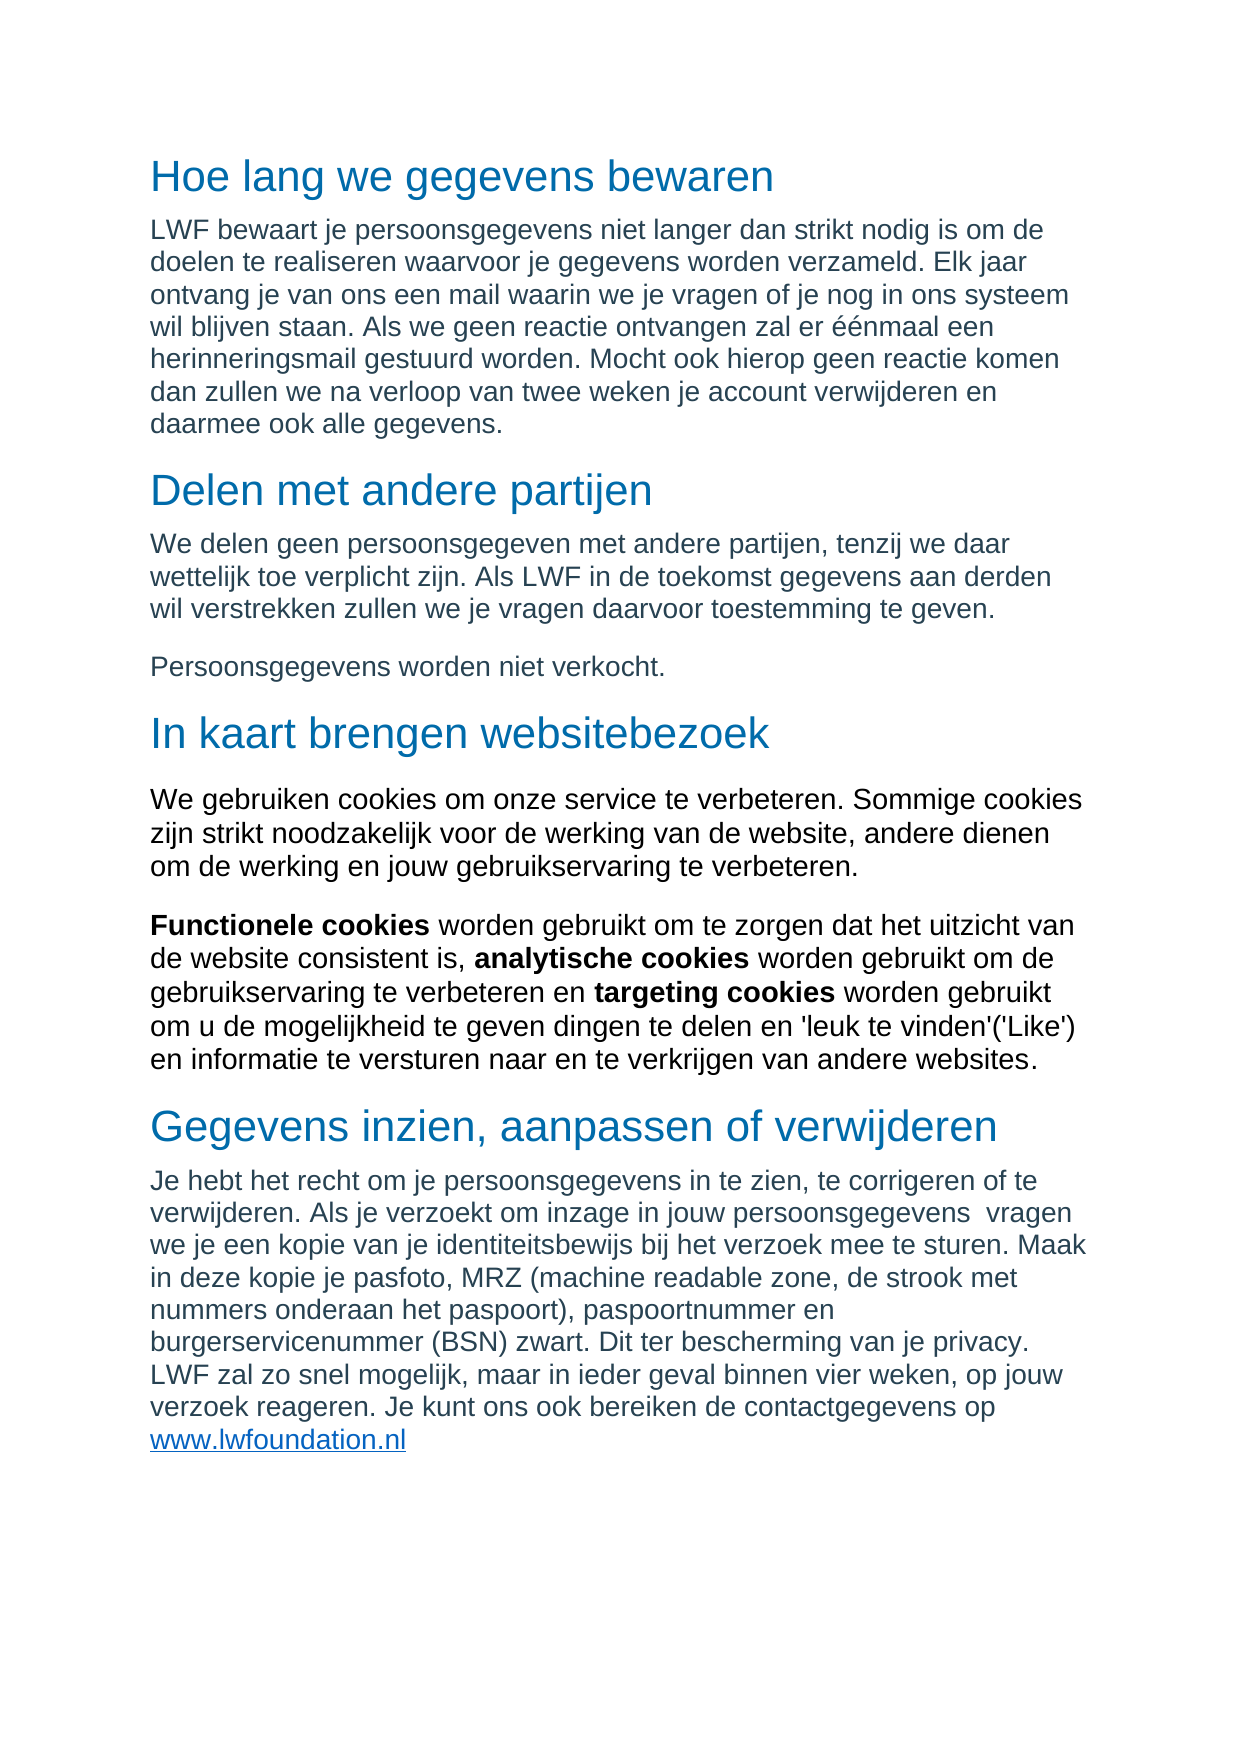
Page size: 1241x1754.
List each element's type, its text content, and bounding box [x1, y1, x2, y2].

text In kaart brengen websitebezoek [150, 707, 1090, 757]
text LWF bewaart je persoonsgegevens niet langer dan strikt nodig is om de doelen te realiseren waarvoor je gegevens worden verzameld. Elk jaar ontvang je van ons een mail waarin we je vragen of je nog in ons systeem wil blijven staan. Als we geen reactie ontvangen zal er éénmaal een herinneringsmail gestuurd worden. Mocht ook hierop geen reactie komen dan zullen we na verloop van twee weken je account verwijderen en daarmee ook alle gegevens. [150, 213, 1090, 439]
text Gegevens inzien, aanpassen of verwijderen [150, 1101, 1090, 1151]
text Delen met andere partijen [150, 464, 1090, 515]
text We delen geen persoonsgegeven met andere partijen, tenzij we daar wettelijk toe verplicht zijn. Als LWF in de toekomst gegevens aan derden wil verstrekken zullen we je vragen daarvoor toestemming te geven. [150, 527, 1090, 624]
text Functionele cookies worden gebruikt om te zorgen dat het uitzicht van de website consistent is, analytische cookies worden gebruikt om de gebruikservaring te verbeteren en targeting cookies worden gebruikt om u de mogelijkheid te geven dingen te delen en 'leuk te vinden'('Like') en informatie te versturen naar en te verkrijgen van andere websites. [150, 908, 1090, 1076]
text Persoonsgegevens worden niet verkocht. [150, 649, 1090, 682]
text Je hebt het recht om je persoonsgegevens in te zien, te corrigeren of te verwijderen. Als je verzoekt om inzage in jouw persoonsgegevens vragen we je een kopie van je identiteitsbewijs bij het verzoek mee te sturen. Maak in deze kopie je pasfoto, MRZ (machine readable zone, de strook met nummers onderaan het paspoort), paspoortnummer en burgerservicenummer (BSN) zwart. Dit ter bescherming van je privacy. LWF zal zo snel mogelijk, maar in ieder geval binnen vier weken, op jouw verzoek reageren. Je kunt ons ook bereiken de contactgegevens op www.lwfoundation.nl [150, 1163, 1090, 1455]
text We gebruiken cookies om onze service te verbeteren. Sommige cookies zijn strikt noodzakelijk voor de werking van de website, andere dienen om de werking en jouw gebruikservaring te verbeteren. [150, 782, 1090, 883]
text Hoe lang we gegevens bewaren [150, 150, 1090, 200]
